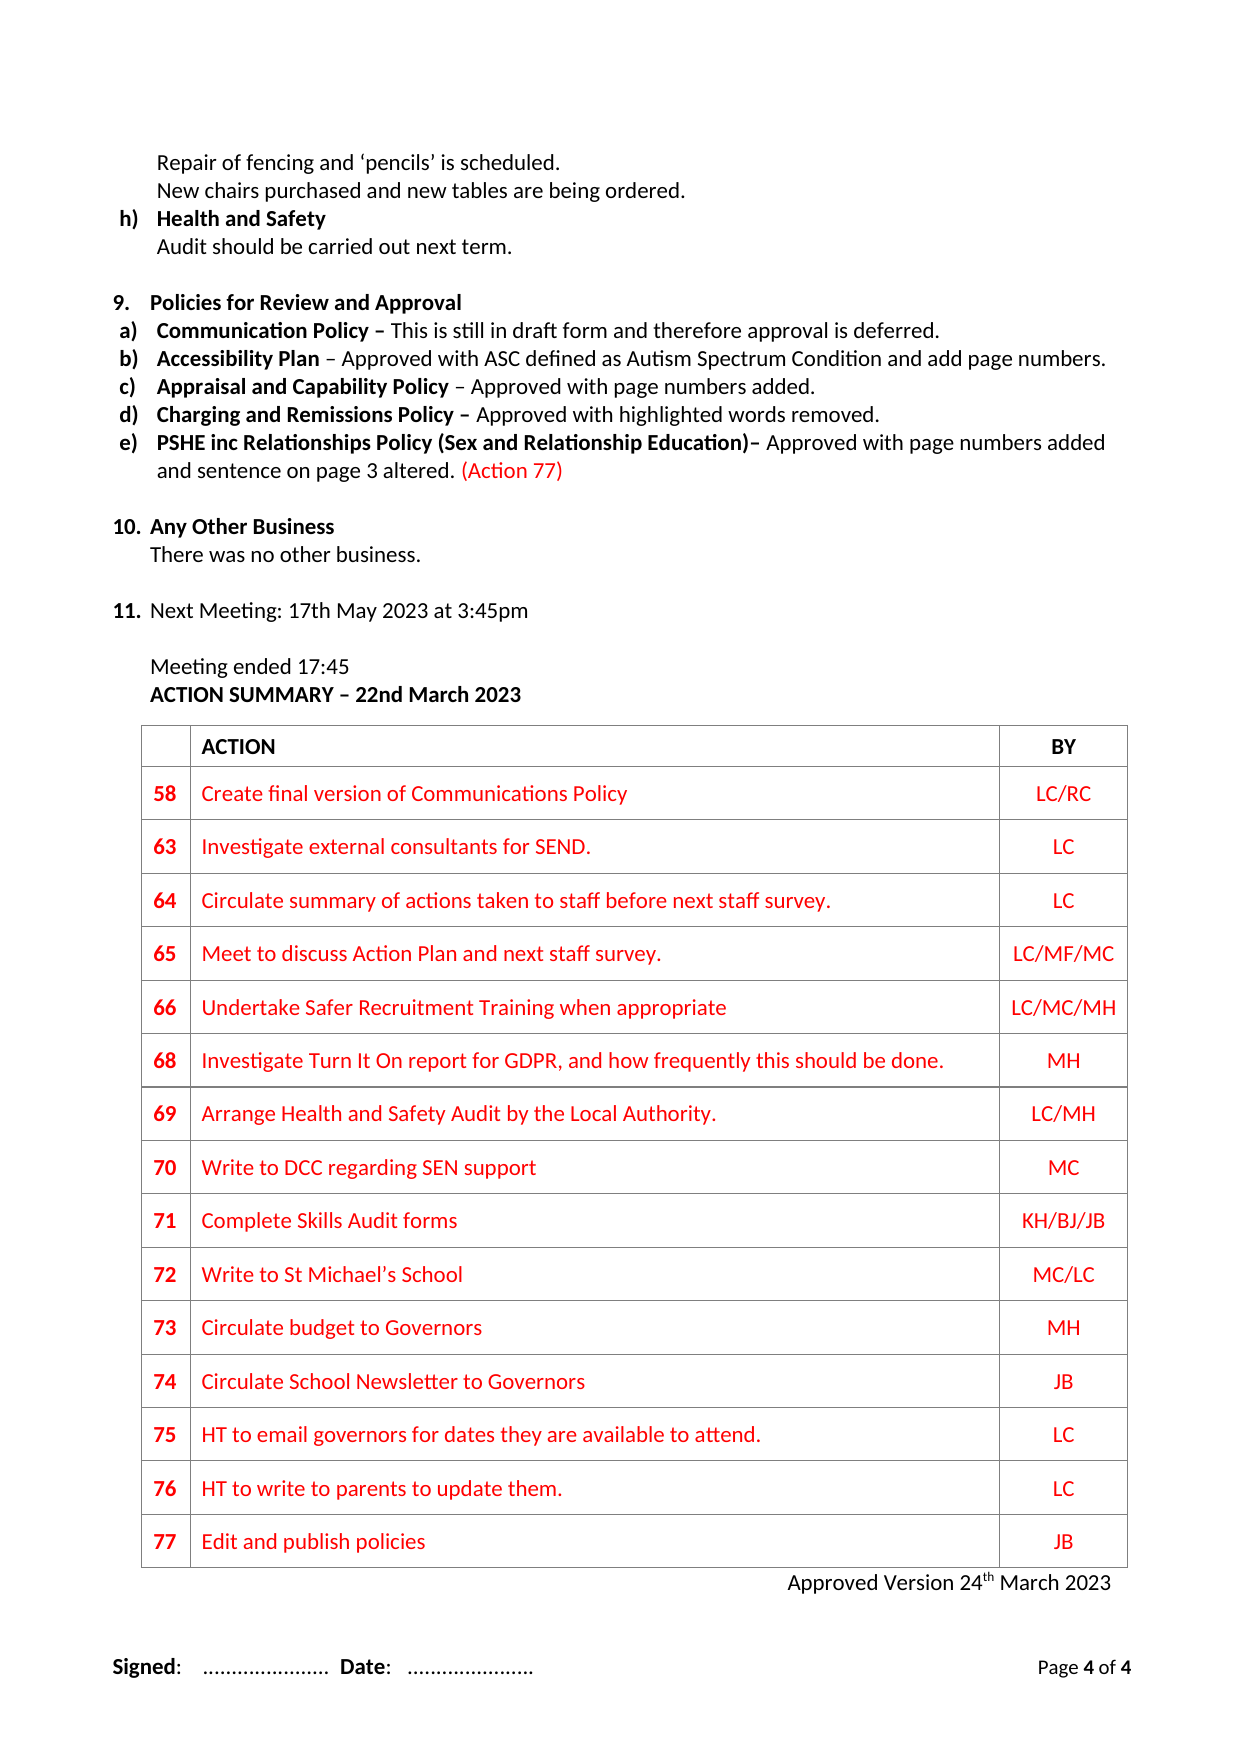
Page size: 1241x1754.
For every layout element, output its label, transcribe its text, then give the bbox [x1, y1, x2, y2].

table_cell LC [1000, 1461, 1127, 1514]
table_cell 69 [142, 1088, 190, 1140]
table_cell Arrange Health and Safety Audit by the Local Authority. [191, 1088, 999, 1140]
table_cell Create final version of Communications Policy [191, 767, 999, 819]
table_cell HT to write to parents to update them. [191, 1461, 999, 1514]
table_cell MC [1000, 1141, 1127, 1193]
list Accessibility Plan – Approved with ASC defined as Autism Spectrum Condition and add page numbers. [119, 344, 1128, 372]
table_cell Complete Skills Audit forms [191, 1194, 999, 1247]
list Appraisal and Capability Policy – Approved with page numbers added. [119, 372, 1128, 400]
table_cell KH/BJ/JB [1000, 1194, 1127, 1247]
table_cell LC/MF/MC [1000, 927, 1127, 979]
table_cell LC/MC/MH [1000, 981, 1127, 1033]
table_cell 65 [142, 927, 190, 979]
table_cell 76 [142, 1461, 190, 1514]
table_cell LC/MH [1000, 1088, 1127, 1140]
table_header BY [1000, 726, 1127, 766]
table_cell 63 [142, 820, 190, 873]
list Repair of fencing and ‘pencils’ is scheduled. [157, 148, 1128, 176]
table_cell JB [1000, 1355, 1127, 1407]
table_cell Meet to discuss Action Plan and next staff survey. [191, 927, 999, 979]
table_cell 71 [142, 1194, 190, 1247]
table_cell Investigate external consultants for SEND. [191, 820, 999, 873]
table_cell 58 [142, 767, 190, 819]
list Health and Safety [119, 204, 1128, 232]
table_cell 70 [142, 1141, 190, 1193]
table_cell 64 [142, 874, 190, 926]
table_cell Write to St Michael’s School [191, 1248, 999, 1300]
list There was no other business. [150, 540, 1128, 568]
table_cell MC/LC [1000, 1248, 1127, 1300]
table_cell 68 [142, 1034, 190, 1086]
table_cell LC [1000, 1408, 1127, 1460]
table_cell 75 [142, 1408, 190, 1460]
list New chairs purchased and new tables are being ordered. [157, 176, 1128, 204]
list Communication Policy – This is still in draft form and therefore approval is deferred. [119, 316, 1128, 344]
list PSHE inc Relationships Policy (Sex and Relationship Education)– Approved with page numbers added and sentence on page 3 altered. (Action 77) [119, 428, 1128, 484]
table_cell 74 [142, 1355, 190, 1407]
table_cell LC/RC [1000, 767, 1127, 819]
table_cell JB [1000, 1515, 1127, 1567]
table_cell HT to email governors for dates they are available to attend. [191, 1408, 999, 1460]
table_cell Circulate budget to Governors [191, 1301, 999, 1353]
table_cell Circulate summary of actions taken to staff before next staff survey. [191, 874, 999, 926]
table_cell Write to DCC regarding SEN support [191, 1141, 999, 1193]
list Charging and Remissions Policy – Approved with highlighted words removed. [119, 400, 1128, 428]
list Next Meeting: 17th May 2023 at 3:45pm [112, 596, 1128, 624]
table_header ACTION [191, 726, 999, 766]
table_cell LC [1000, 820, 1127, 873]
table_cell MH [1000, 1301, 1127, 1353]
list Any Other Business [112, 512, 1128, 540]
list Policies for Review and Approval [112, 288, 1128, 316]
table_header [142, 726, 190, 766]
list ACTION SUMMARY – 22nd March 2023 [150, 680, 1128, 708]
table_cell LC [1000, 874, 1127, 926]
table_cell MH [1000, 1034, 1127, 1086]
list Audit should be carried out next term. [157, 232, 1128, 260]
table_cell Investigate Turn It On report for GDPR, and how frequently this should be done. [191, 1034, 999, 1086]
table_cell 73 [142, 1301, 190, 1353]
table_cell 66 [142, 981, 190, 1033]
table_cell 77 [142, 1515, 190, 1567]
table_cell 72 [142, 1248, 190, 1300]
table_cell Circulate School Newsletter to Governors [191, 1355, 999, 1407]
table_cell Undertake Safer Recruitment Training when appropriate [191, 981, 999, 1033]
list Meeting ended 17:45 [150, 652, 1128, 680]
text Approved Version 24th March 2023 [712, 1568, 1128, 1596]
table_cell Edit and publish policies [191, 1515, 999, 1567]
